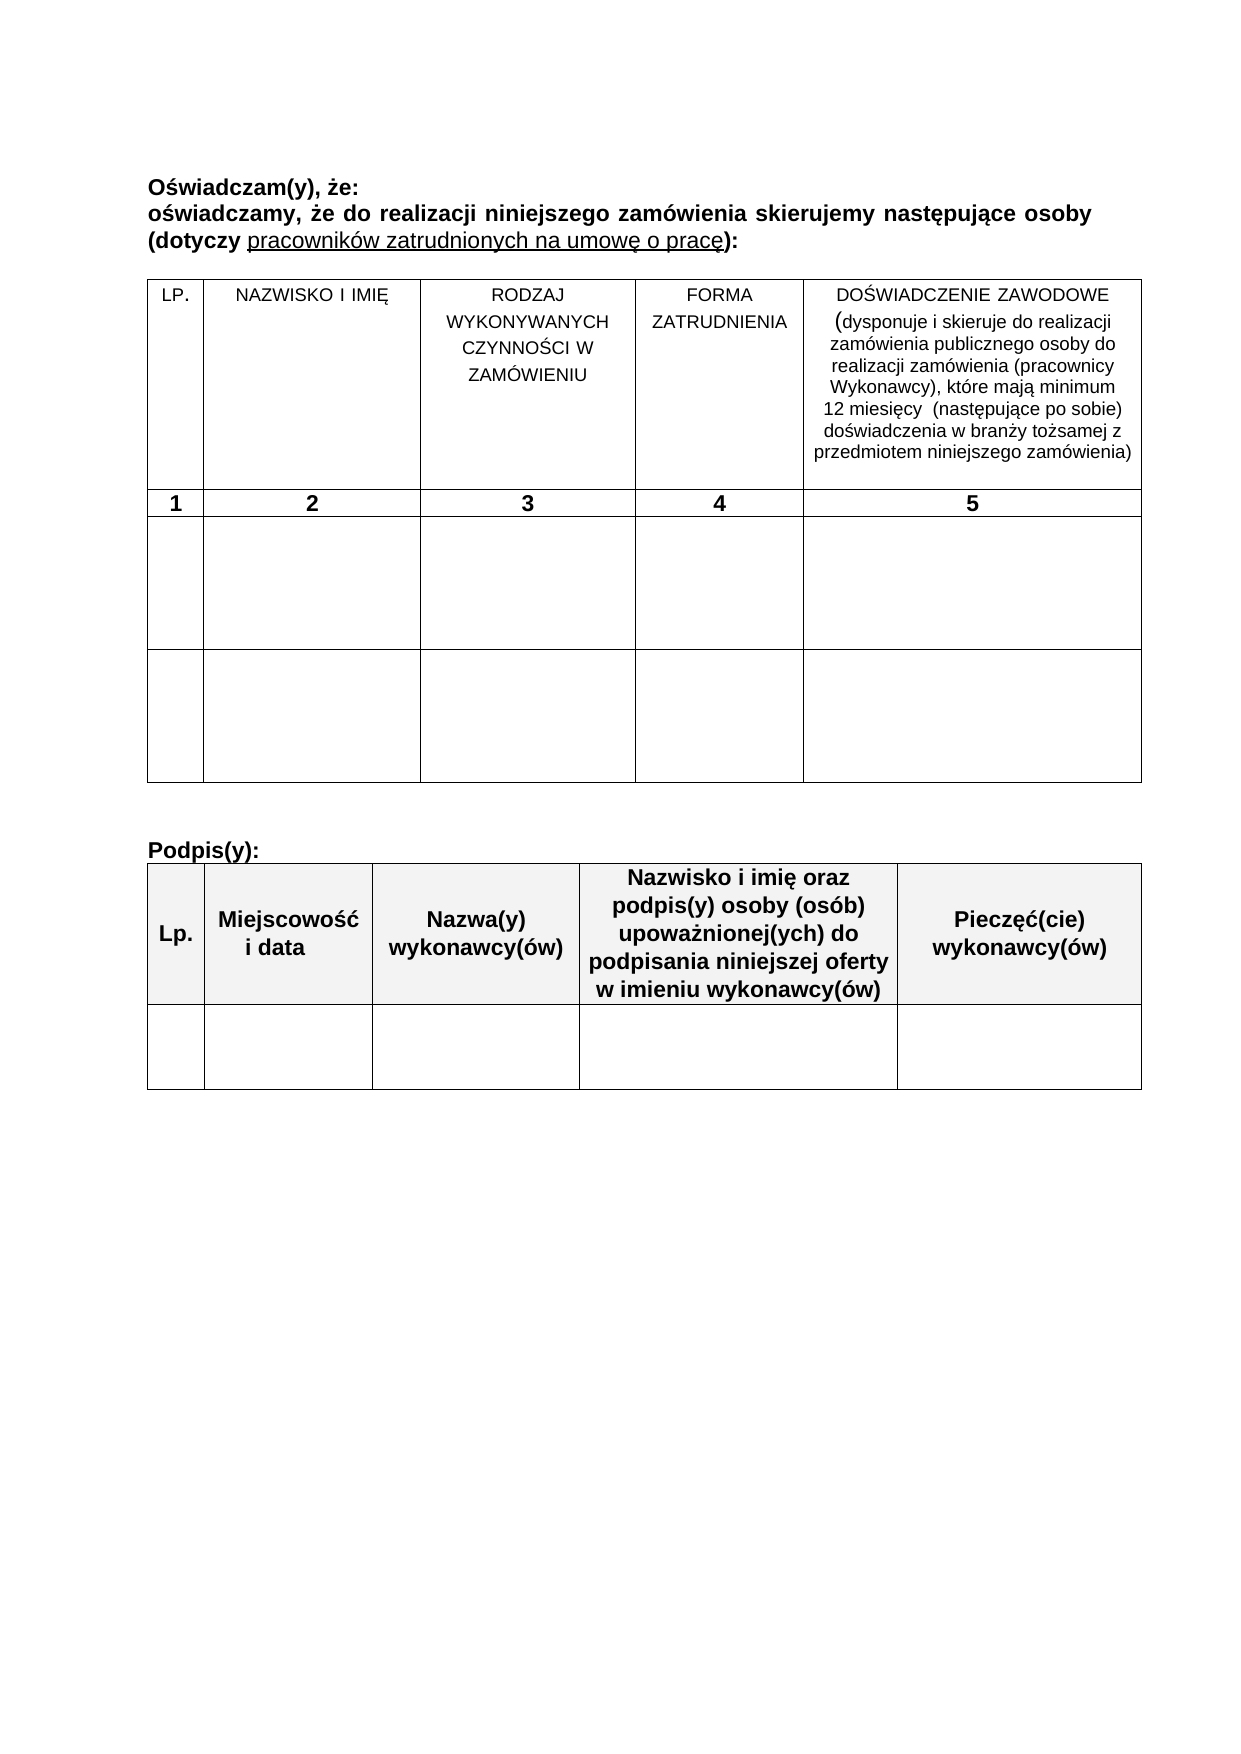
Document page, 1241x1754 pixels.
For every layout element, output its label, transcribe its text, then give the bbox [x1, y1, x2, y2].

table_cell [804, 650, 1141, 782]
table_cell [148, 1005, 204, 1089]
table_header Pieczęć(cie) wykonawcy(ów) [898, 864, 1141, 1004]
table_cell 2 [204, 490, 420, 516]
table_header lp. [148, 280, 203, 489]
text Podpis(y): [148, 837, 1093, 863]
table_cell [636, 517, 803, 649]
table_cell 1 [148, 490, 203, 516]
table_cell [148, 650, 203, 782]
table_cell [804, 517, 1141, 649]
table_cell [421, 517, 635, 649]
table_cell [636, 650, 803, 782]
text Oświadczam(y), że: [148, 174, 1093, 200]
table_cell [205, 1005, 372, 1089]
table_header nazwisko i imię [204, 280, 420, 489]
table_cell [204, 517, 420, 649]
table_header forma zatrudnienia [636, 280, 803, 489]
table_cell 3 [421, 490, 635, 516]
table_cell [421, 650, 635, 782]
table_header Lp. [148, 864, 204, 1004]
table_cell 5 [804, 490, 1141, 516]
table_cell 4 [636, 490, 803, 516]
table_cell [898, 1005, 1141, 1089]
table_cell [204, 650, 420, 782]
table_header Nazwisko i imię oraz podpis(y) osoby (osób) upoważnionej(ych) do podpisania niniejszej oferty w imieniu wykonawcy(ów) [580, 864, 897, 1004]
table_header Nazwa(y) wykonawcy(ów) [373, 864, 579, 1004]
table_header Miejscowość i data [205, 864, 372, 1004]
table_cell [373, 1005, 579, 1089]
table_cell [148, 517, 203, 649]
text oświadczamy, że do realizacji niniejszego zamówienia skierujemy następujące osoby (dotyczy pracowników zatrudnionych na umowę o pracę): [148, 200, 1093, 253]
table_header doświadczenie zawodowe (dysponuje i skieruje do realizacji zamówienia publicznego osoby do realizacji zamówienia (pracownicy Wykonawcy), które mają minimum 12 miesięcy (następujące po sobie) doświadczenia w branży tożsamej z przedmiotem niniejszego zamówienia) [804, 280, 1141, 489]
table_cell [580, 1005, 897, 1089]
table_header rodzaj wykonywanych czynności w zamówieniu [421, 280, 635, 489]
